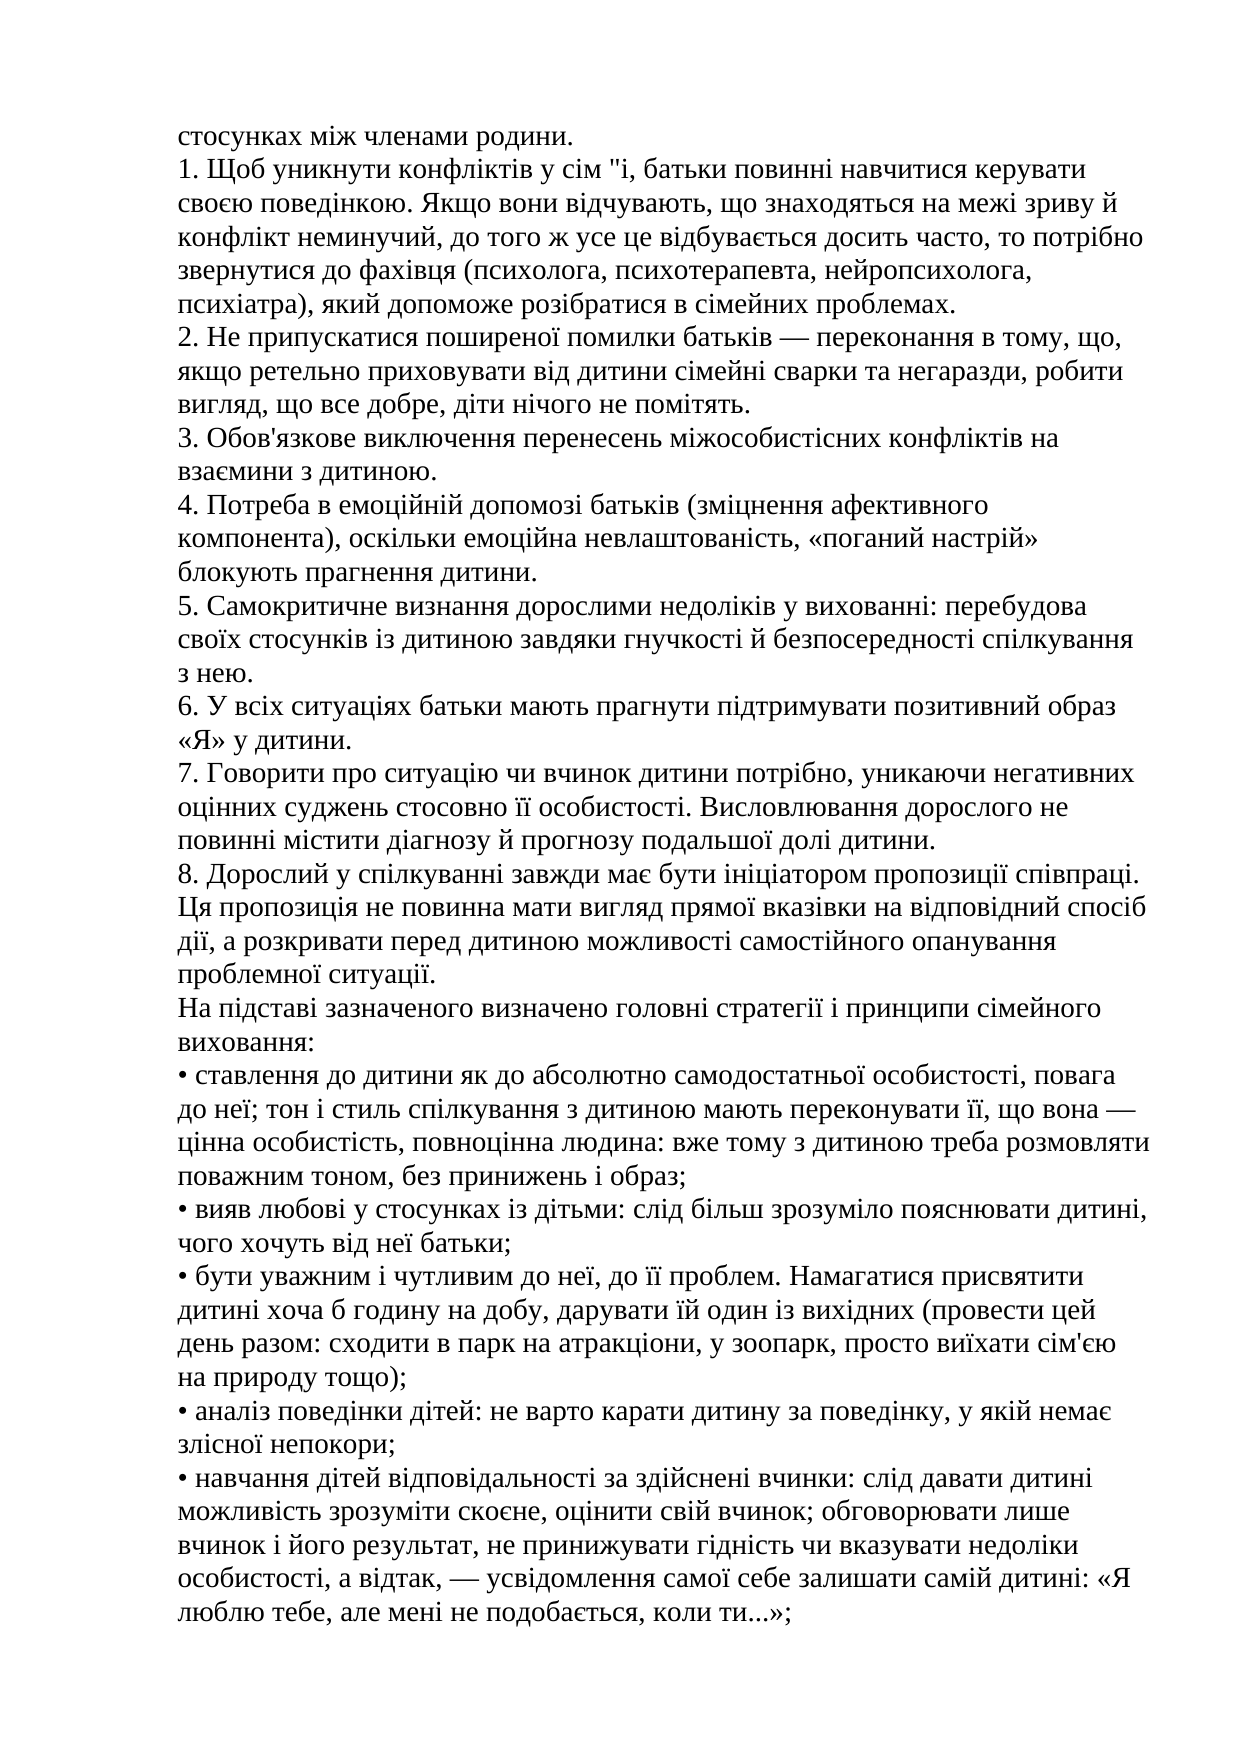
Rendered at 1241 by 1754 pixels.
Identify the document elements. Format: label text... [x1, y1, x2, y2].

text На підставі зазначеного визначено головні стратегії і принципи сімейного виховання: [177, 990, 1152, 1057]
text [177, 118, 1152, 152]
text 4. Потреба в емоційній допомозі батьків (зміцнення афективного компонента), оскільки емоційна невлаштованість, «поганий настрій» блокують прагнення дитини. [177, 487, 1152, 588]
text 6. У всіх ситуаціях батьки мають прагнути підтримувати позитивний образ «Я» у дитини. [177, 688, 1152, 755]
text • вияв любові у стосунках із дітьми: слід більш зрозуміло пояснювати дитині, чого хочуть від неї батьки; [177, 1191, 1152, 1258]
text • навчання дітей відповідальності за здійснені вчинки: слід давати дитині можливість зрозуміти скоєне, оцінити свій вчинок; обговорювати лише вчинок і його результат, не принижувати гідність чи вказувати недоліки особистості, а відтак, — усвідомлення самої себе залишати самій дитині: «Я люблю тебе, але мені не подобається, коли ти...»; [177, 1460, 1152, 1627]
text 8. Дорослий у спілкуванні завжди має бути ініціатором пропозиції співпраці. Ця пропозиція не повинна мати вигляд прямої вказівки на відповідний спосіб дії, а розкривати перед дитиною можливості самостійного опанування проблемної ситуації. [177, 856, 1152, 990]
text • ставлення до дитини як до абсолютно самодостатньої особистості, повага до неї; тон і стиль спілкування з дитиною мають переконувати її, що вона — цінна особистість, повноцінна людина: вже тому з дитиною треба розмовляти поважним тоном, без принижень і образ; [177, 1057, 1152, 1191]
text • бути уважним і чутливим до неї, до її проблем. Намагатися присвятити дитині хоча б годину на добу, дарувати їй один із вихідних (провести цей день разом: сходити в парк на атракціони, у зоопарк, просто виїхати сім'єю на природу тощо); [177, 1258, 1152, 1393]
text 5. Самокритичне визнання дорослими недоліків у вихованні: перебудова своїх стосунків із дитиною завдяки гнучкості й безпосередності спілкування з нею. [177, 588, 1152, 688]
text 2. Не припускатися поширеної помилки батьків — переконання в тому, що, якщо ретельно приховувати від дитини сімейні сварки та негаразди, робити вигляд, що все добре, діти нічого не помітять. [177, 319, 1152, 420]
text • аналіз поведінки дітей: не варто карати дитину за поведінку, у якій немає злісної непокори; [177, 1393, 1152, 1460]
text 3. Обов'язкове виключення перенесень міжособистісних конфліктів на взаємини з дитиною. [177, 420, 1152, 487]
text 7. Говорити про ситуацію чи вчинок дитини потрібно, уникаючи негативних оцінних суджень стосовно її особистості. Висловлювання дорослого не повинні містити діагнозу й прогнозу подальшої долі дитини. [177, 755, 1152, 856]
text 1. Щоб уникнути конфліктів у сім "і, батьки повинні навчитися керувати своєю поведінкою. Якщо вони відчувають, що знаходяться на межі зриву й конфлікт неминучий, до того ж усе це відбувається досить часто, то потрібно звернутися до фахівця (психолога, психотерапевта, нейропсихолога, психіатра), який допоможе розібратися в сімейних проблемах. [177, 152, 1152, 319]
